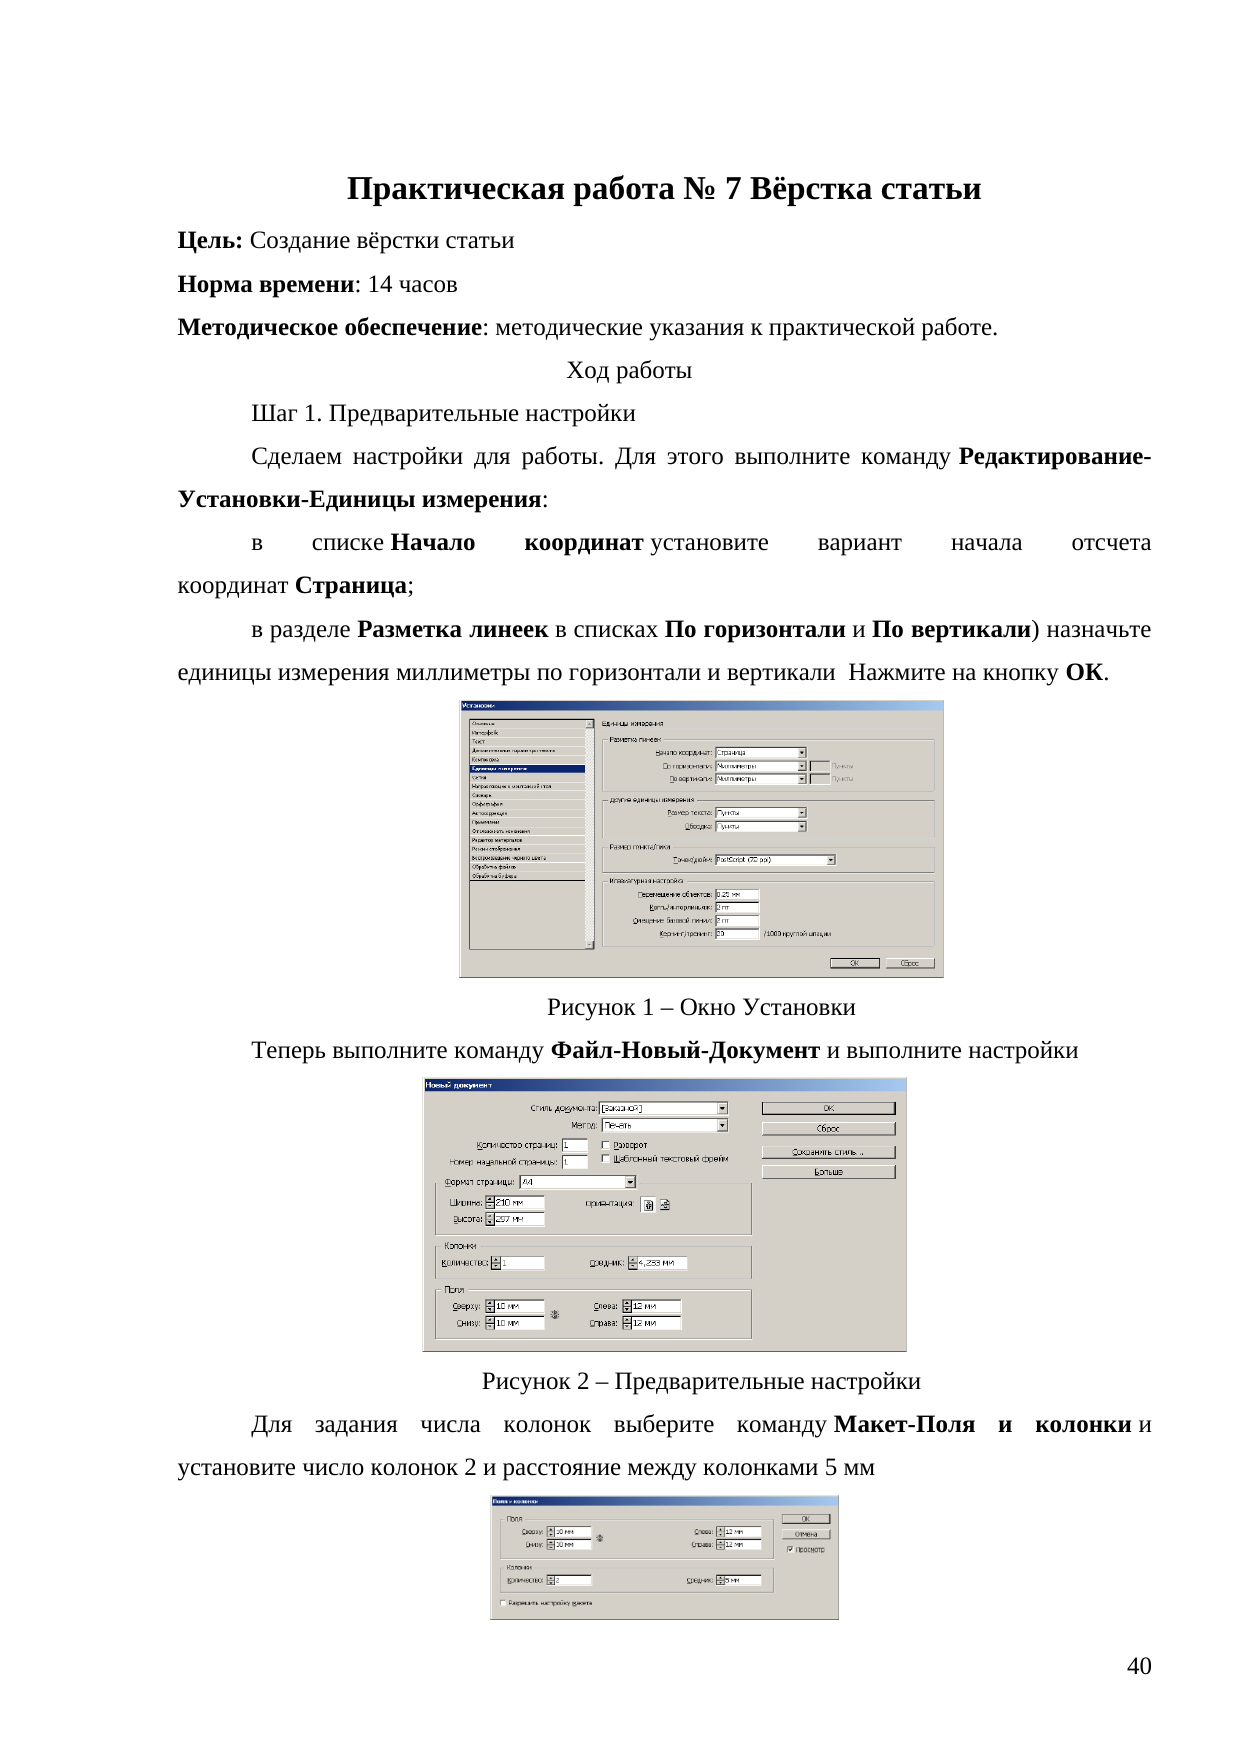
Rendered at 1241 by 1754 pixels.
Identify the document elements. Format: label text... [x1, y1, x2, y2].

picture [490, 1495, 839, 1620]
text Для задания числа колонок выберите команду Макет-Поля и колонки и установите число колонок 2 и расстояние между колонками 5 мм [177, 1409, 1152, 1481]
text Рисунок 2 – Предварительные настройки [177, 1366, 1152, 1394]
picture [422, 1077, 907, 1352]
text Сделаем настройки для работы. Для этого выполните команду Редактирование-Установки-Единицы измерения: [177, 441, 1152, 513]
text Шаг 1. Предварительные настройки [177, 398, 1152, 427]
text в разделе Разметка линеек в списках По горизонтали и По вертикали) назначьте единицы измерения миллиметры по горизонтали и вертикали Нажмите на кнопку ОК. [177, 614, 1152, 686]
text Методическое обеспечение: методические указания к практической работе. [177, 312, 1152, 341]
text Теперь выполните команду Файл-Новый-Документ и выполните настройки [177, 1035, 1152, 1063]
text Цель: Создание вёрстки статьи [177, 226, 1152, 254]
subtitle Практическая работа № 7 Вёрстка статьи [177, 168, 1152, 206]
text в списке Начало координат установите вариант начала отсчета координат Страница; [177, 527, 1152, 599]
picture [459, 700, 944, 978]
text Норма времени: 14 часов [177, 269, 1152, 297]
text Ход работы [177, 355, 1152, 384]
text Рисунок 1 – Окно Установки [177, 992, 1152, 1020]
